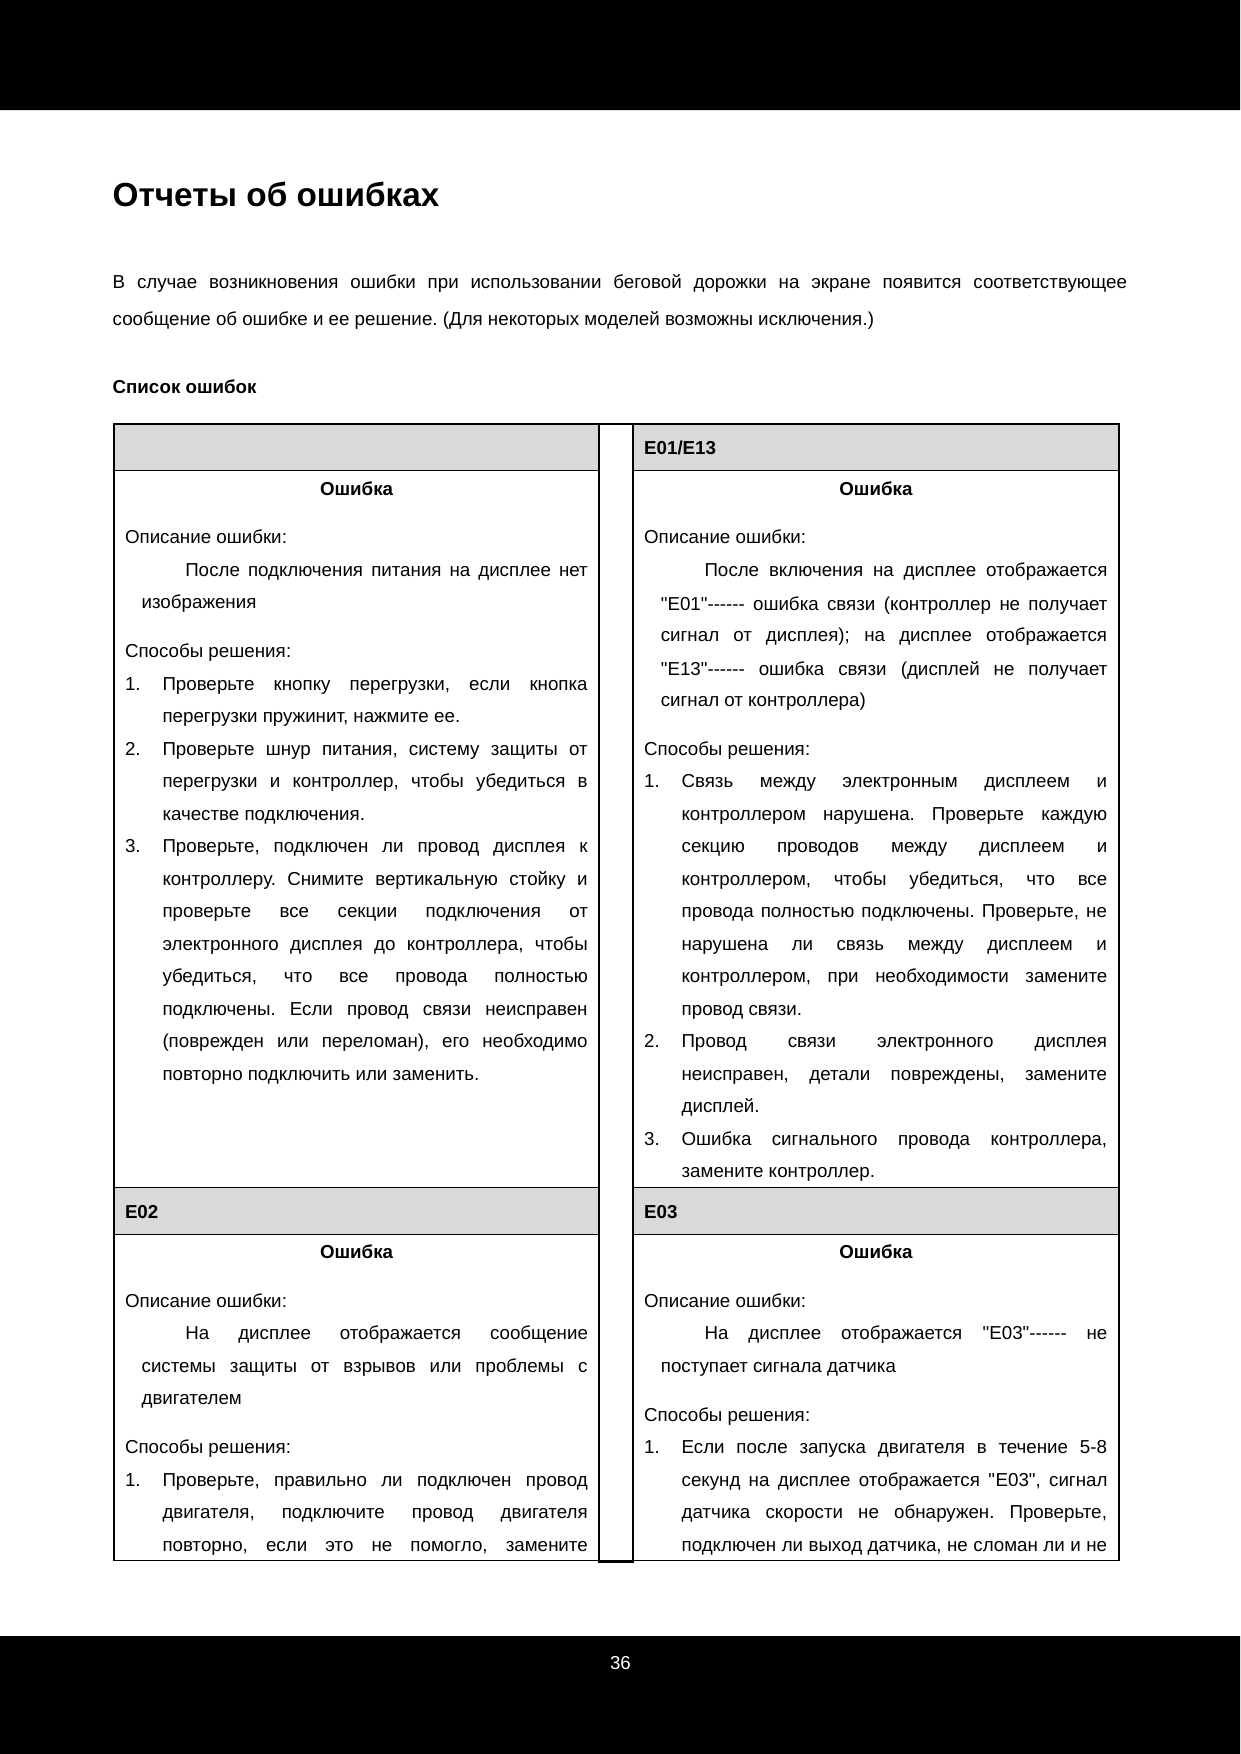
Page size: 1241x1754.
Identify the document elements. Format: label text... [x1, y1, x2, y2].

table_header [115, 425, 598, 470]
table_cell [115, 1235, 598, 1560]
table_header E01/E13 [634, 425, 1118, 470]
table_header [600, 425, 632, 1560]
table_cell Ошибка Описание ошибки: После включения на дисплее отображается "E01"------ ошибка связи (контроллер не получает сигнал от дисплея); на дисплее отображается "E13"------ ошибка связи (дисплей не получает сигнал от контроллера) Способы решения: Связь между электронным дисплеем и контроллером нарушена. Проверьте каждую секцию проводов между дисплеем и контроллером, чтобы убедиться, что все провода полностью подключены. Проверьте, не нарушена ли связь между дисплеем и контроллером, при необходимости замените провод связи. Провод связи электронного дисплея неисправен, детали повреждены, замените дисплей. Ошибка сигнального провода контроллера, замените контроллер. [634, 471, 1118, 1187]
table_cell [634, 1235, 1118, 1560]
table_cell Ошибка Описание ошибки: После подключения питания на дисплее нет изображения Способы решения: Проверьте кнопку перегрузки, если кнопка перегрузки пружинит, нажмите ее. Проверьте шнур питания, систему защиты от перегрузки и контроллер, чтобы убедиться в качестве подключения. Проверьте, подключен ли провод дисплея к контроллеру. Снимите вертикальную стойку и проверьте все секции подключения от электронного дисплея до контроллера, чтобы убедиться, что все провода полностью подключены. Если провод связи неисправен (поврежден или переломан), его необходимо повторно подключить или заменить. [115, 471, 598, 1187]
table_cell E03 [634, 1188, 1118, 1234]
table_cell E02 [115, 1188, 598, 1234]
text В случае возникновения ошибки при использовании беговой дорожки на экране появится соответствующее сообщение об ошибке и ее решение. (Для некоторых моделей возможны исключения.) [112, 265, 1128, 335]
text Отчеты об ошибках [112, 162, 1128, 227]
text Список ошибок [112, 371, 1128, 403]
